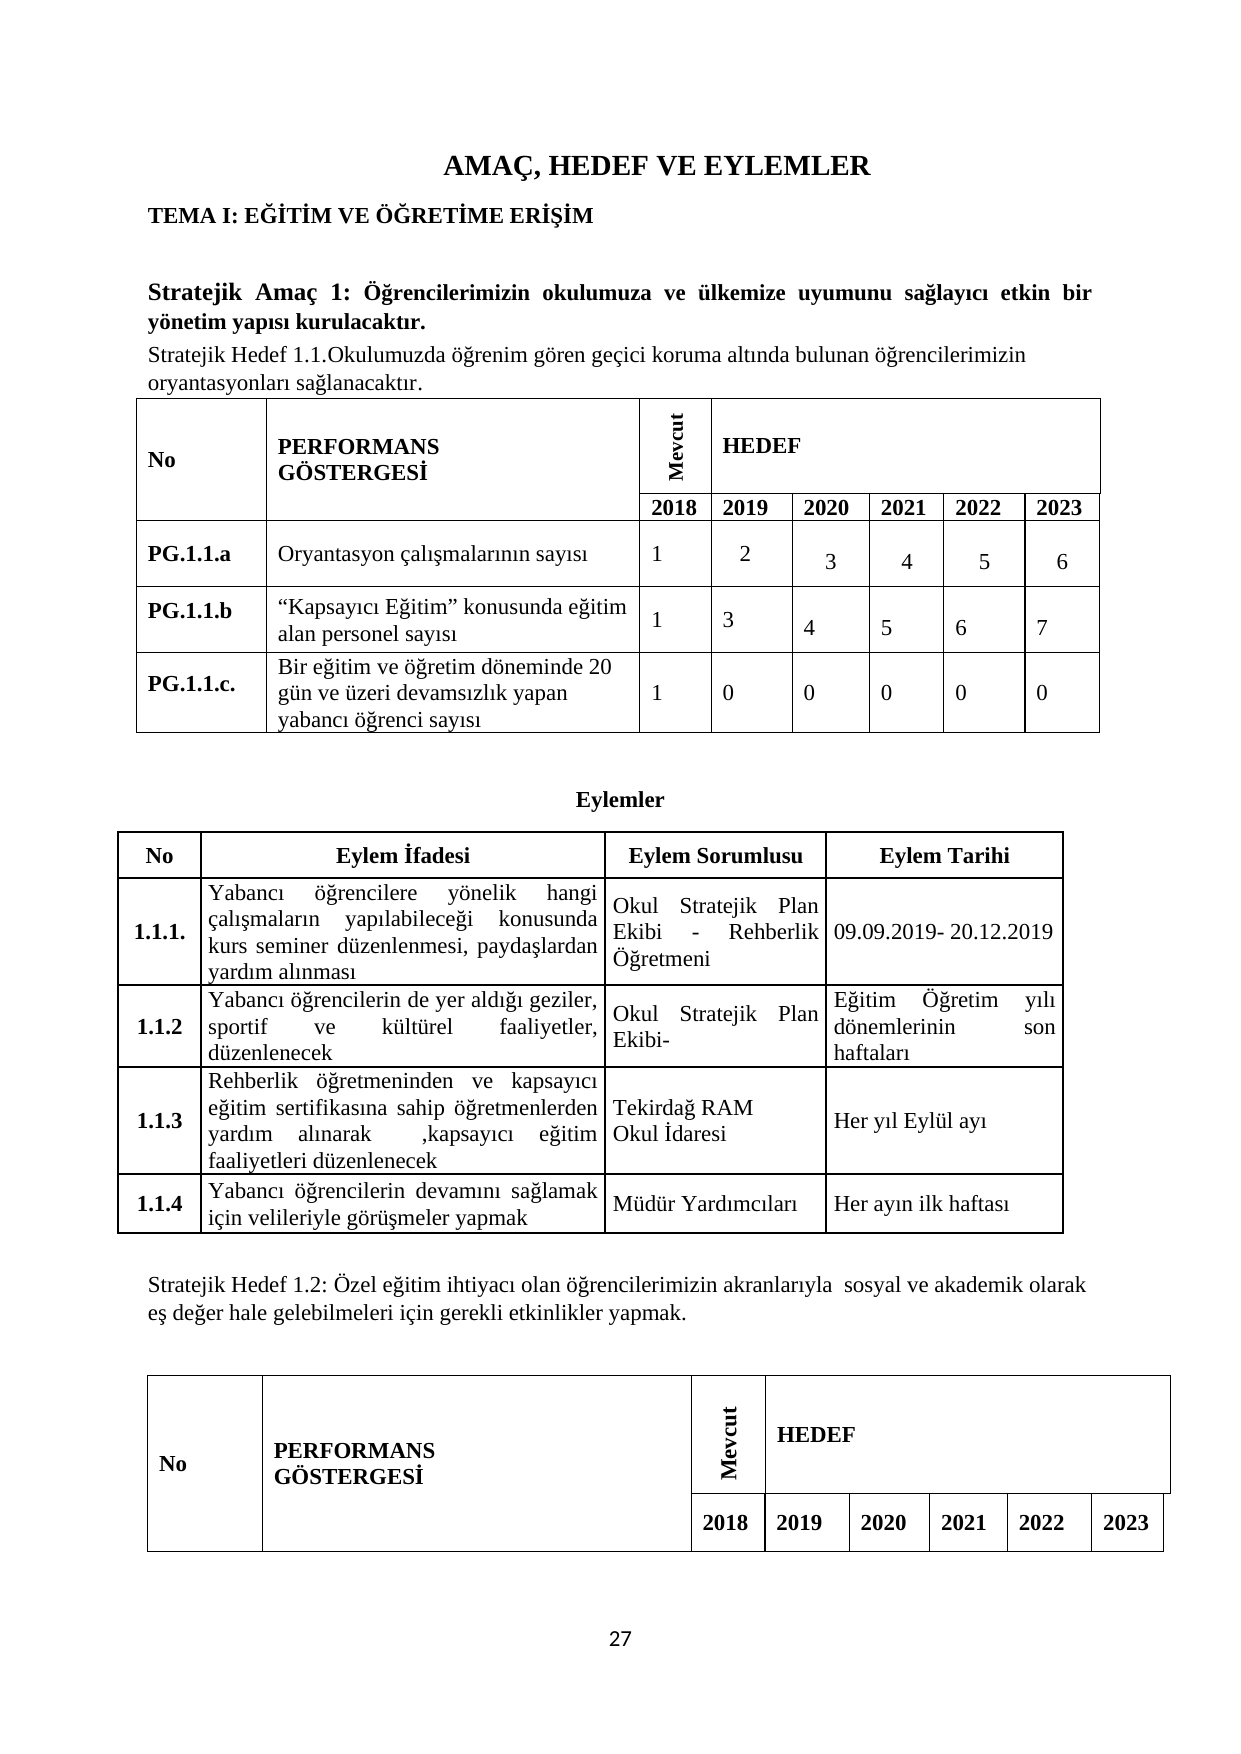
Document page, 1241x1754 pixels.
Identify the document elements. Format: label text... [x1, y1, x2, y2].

table_cell “Kapsayıcı Eğitim” konusunda eğitim alan personel sayısı [267, 587, 639, 652]
table_cell 2022 [1008, 1494, 1091, 1551]
table_header Mevcut [640, 399, 711, 493]
table_header No [137, 399, 266, 520]
table_cell 4 [870, 521, 943, 586]
table_cell Yabancı öğrencilere yönelik hangi çalışmaların yapılabileceği konusunda kurs seminer düzenlenmesi, paydaşlardan yardım alınması [202, 879, 604, 984]
table_cell 1 [640, 653, 711, 732]
table_cell 2021 [930, 1494, 1007, 1551]
table_cell 2020 [793, 494, 869, 520]
table_cell 1 [640, 521, 711, 586]
table_cell 7 [1026, 587, 1099, 652]
table_cell 0 [1026, 653, 1099, 732]
table_header No [119, 833, 200, 877]
table_cell 2022 [944, 494, 1024, 520]
table_cell 0 [712, 653, 792, 732]
table_cell Müdür Yardımcıları [606, 1175, 825, 1232]
table_cell 6 [944, 587, 1024, 652]
table_header Mevcut [692, 1376, 765, 1493]
table_cell Tekirdağ RAM Okul İdaresi [606, 1068, 825, 1173]
table_cell Okul Stratejik Plan Ekibi- [606, 986, 825, 1066]
table_header Eylem İfadesi [202, 833, 604, 877]
table_cell 1.1.3 [119, 1068, 200, 1173]
table_cell 2020 [850, 1494, 929, 1551]
subtitle Stratejik Hedef 1.1.Okulumuzda öğrenim gören geçici koruma altında bulunan öğrencilerimizin oryantasyonları sağlanacaktır. [148, 341, 1092, 396]
table_cell 2023 [1092, 1494, 1163, 1551]
table_cell Okul Stratejik Plan Ekibi - Rehberlik Öğretmeni [606, 879, 825, 984]
table_cell 0 [793, 653, 869, 732]
table_header Eylem Tarihi [827, 833, 1062, 877]
table_cell 1.1.4 [119, 1175, 200, 1232]
table_cell 2021 [870, 494, 943, 520]
table_cell 3 [793, 521, 869, 586]
table_header Eylem Sorumlusu [606, 833, 825, 877]
table_cell 2 [712, 521, 792, 586]
table_cell 0 [944, 653, 1024, 732]
table_cell 2019 [712, 494, 792, 520]
table_cell Yabancı öğrencilerin de yer aldığı geziler, sportif ve kültürel faaliyetler, düzenlenecek [202, 986, 604, 1066]
table_cell Eğitim Öğretim yılı dönemlerinin son haftaları [827, 986, 1062, 1066]
subtitle TEMA I: EĞİTİM VE ÖĞRETİME ERİŞİM [148, 202, 1092, 228]
table_cell Oryantasyon çalışmalarının sayısı [267, 521, 639, 586]
text AMAÇ, HEDEF VE EYLEMLER [148, 148, 1092, 181]
table_cell Her yıl Eylül ayı [827, 1068, 1062, 1173]
table_cell 0 [870, 653, 943, 732]
table_cell Yabancı öğrencilerin devamını sağlamak için velileriyle görüşmeler yapmak [202, 1175, 604, 1232]
table_cell 2018 [692, 1494, 764, 1551]
subtitle Stratejik Hedef 1.2: Özel eğitim ihtiyacı olan öğrencilerimizin akranlarıyla sosyal ve akademik olarak eş değer hale gelebilmeleri için gerekli etkinlikler yapmak. [148, 1271, 1092, 1326]
table_cell Her ayın ilk haftası [827, 1175, 1062, 1232]
table_cell 09.09.2019- 20.12.2019 [827, 879, 1062, 984]
table_cell PG.1.1.a [137, 521, 266, 586]
table_header HEDEF [712, 399, 1100, 493]
subtitle Stratejik Amaç 1: Öğrencilerimizin okulumuza ve ülkemize uyumunu sağlayıcı etkin bir yönetim yapısı kurulacaktır. [148, 277, 1092, 334]
table_cell PG.1.1.b [137, 587, 266, 652]
table_cell 5 [870, 587, 943, 652]
table_cell 3 [712, 587, 792, 652]
table_cell 2018 [640, 494, 711, 520]
table_cell 1.1.1. [119, 879, 200, 984]
table_header No [148, 1376, 262, 1551]
table_cell 1 [640, 587, 711, 652]
table_cell PG.1.1.c. [137, 653, 266, 732]
table_cell Rehberlik öğretmeninden ve kapsayıcı eğitim sertifikasına sahip öğretmenlerden yardım alınarak ,kapsayıcı eğitim faaliyetleri düzenlenecek [202, 1068, 604, 1173]
table_cell 5 [944, 521, 1024, 586]
table_cell Bir eğitim ve öğretim döneminde 20 gün ve üzeri devamsızlık yapan yabancı öğrenci sayısı [267, 653, 639, 732]
table_header PERFORMANS GÖSTERGESİ [267, 399, 639, 520]
table_cell 4 [793, 587, 869, 652]
table_header HEDEF [766, 1376, 1170, 1493]
table_cell 2023 [1026, 494, 1099, 520]
table_cell 2019 [766, 1494, 849, 1551]
table_cell 6 [1026, 521, 1099, 586]
table_cell 1.1.2 [119, 986, 200, 1066]
text Eylemler [148, 786, 1092, 812]
table_header PERFORMANS GÖSTERGESİ [263, 1376, 691, 1551]
